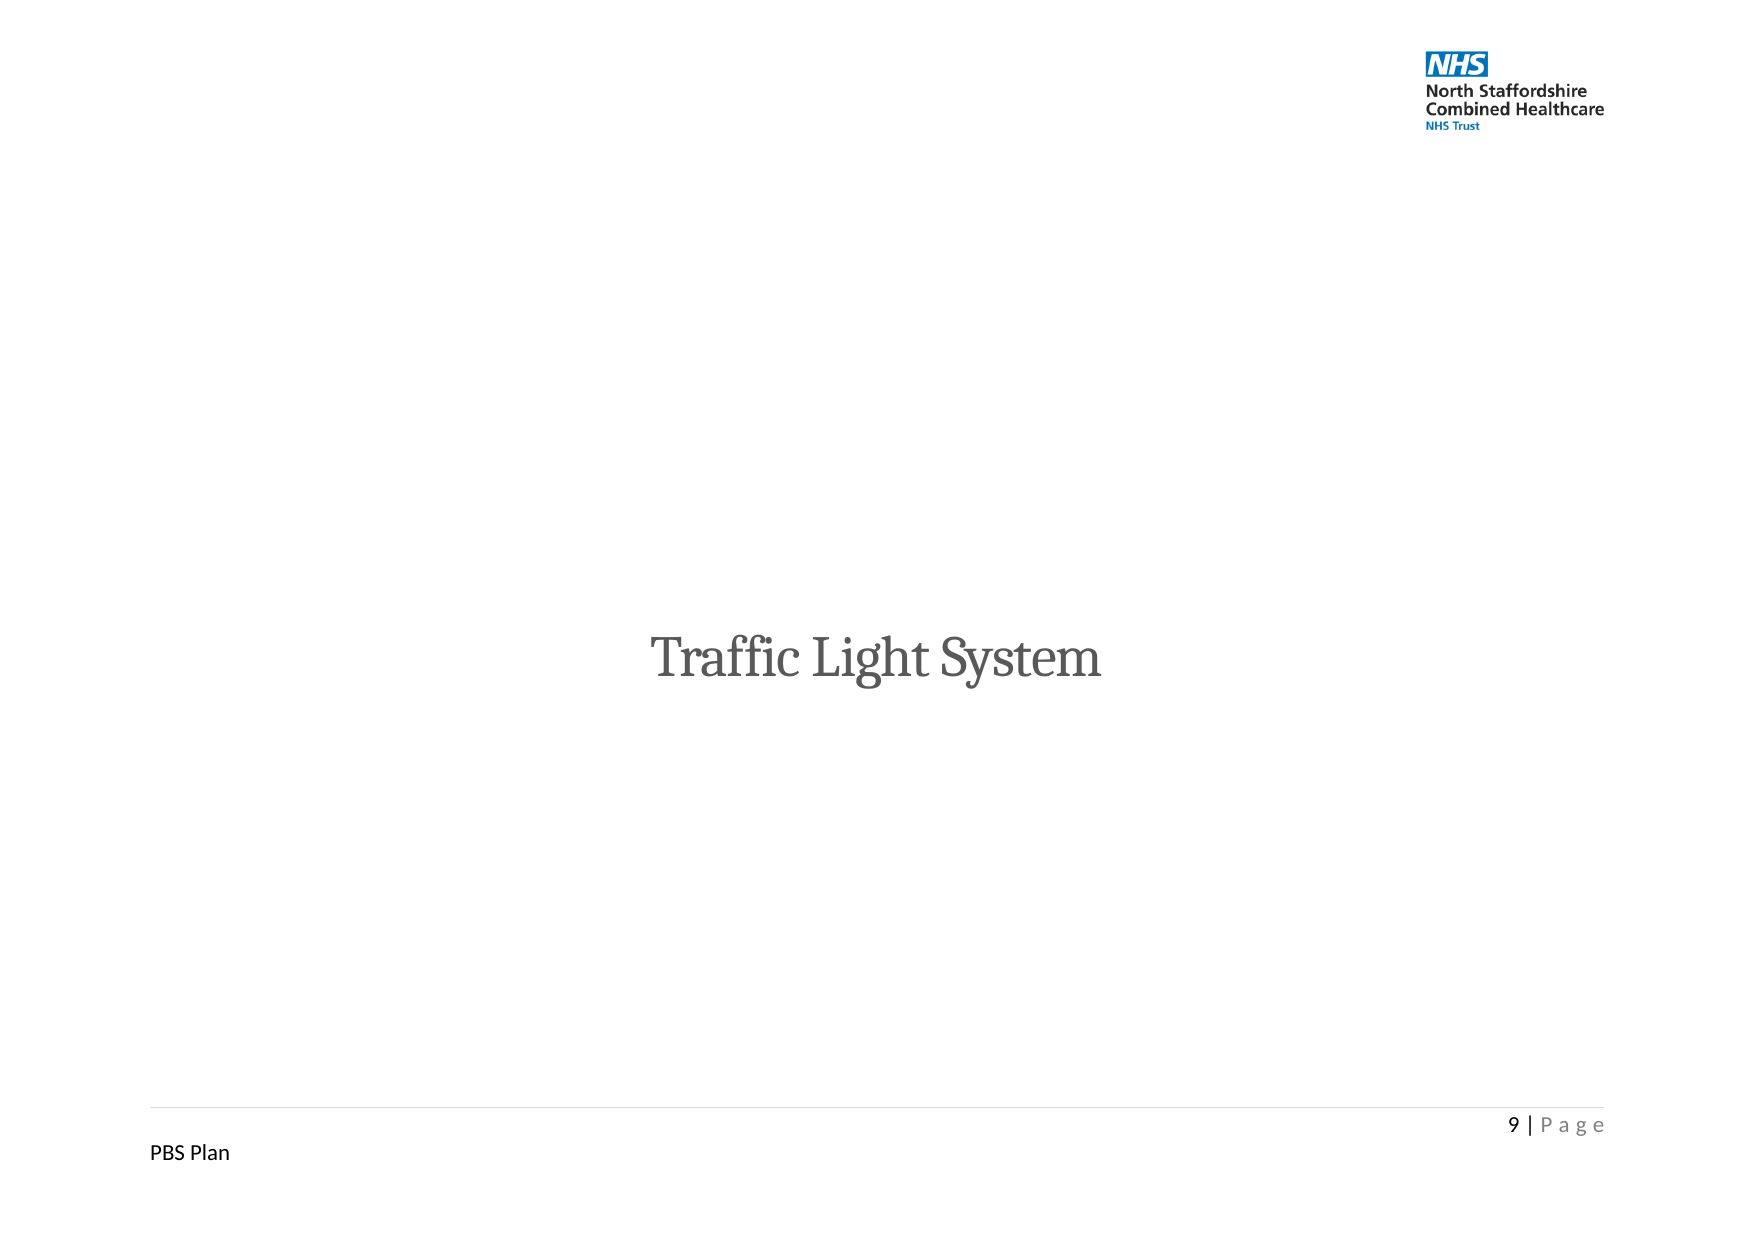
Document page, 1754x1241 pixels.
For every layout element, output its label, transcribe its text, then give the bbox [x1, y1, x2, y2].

picture [1425, 51, 1604, 130]
title Traffic Light System [150, 624, 1604, 691]
